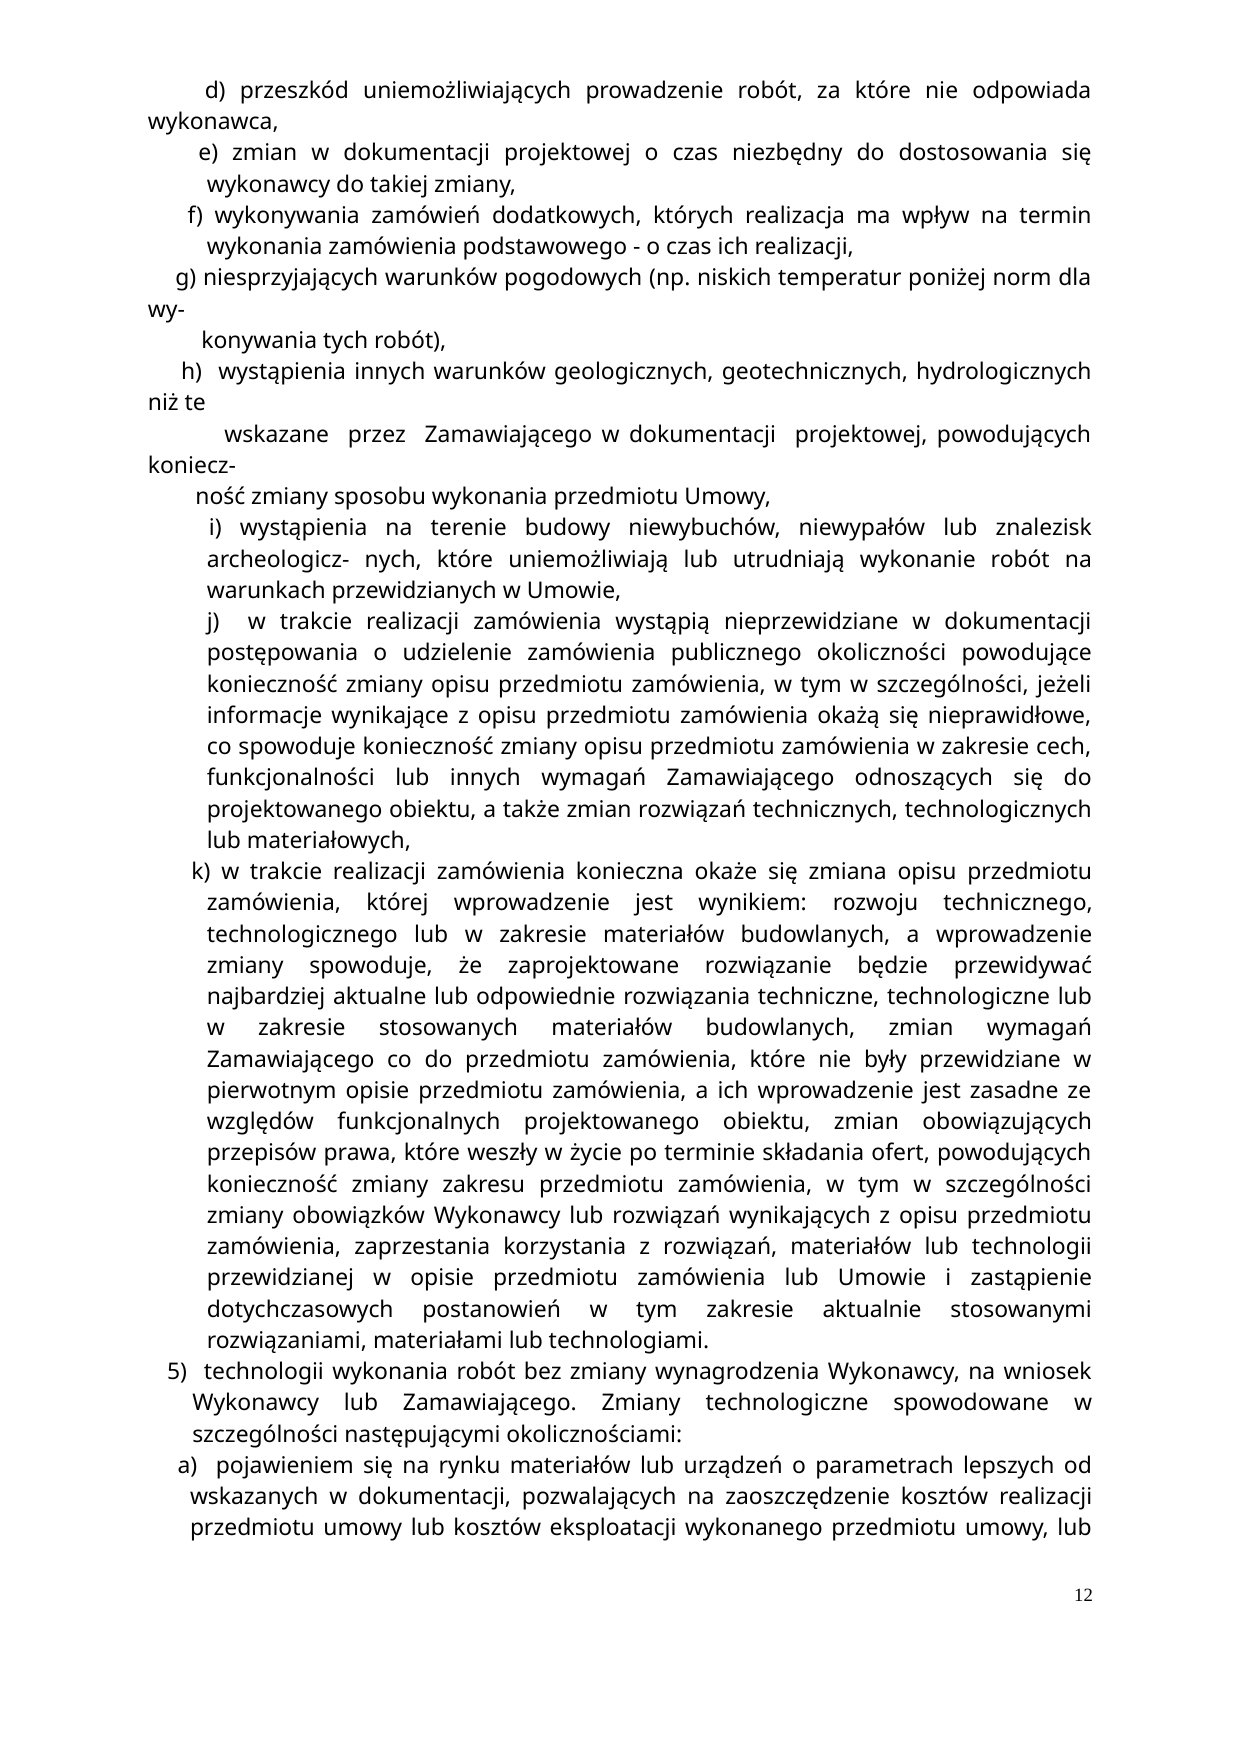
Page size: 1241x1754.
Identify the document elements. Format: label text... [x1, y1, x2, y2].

list i) wystąpienia na terenie budowy niewybuchów, niewypałów lub znalezisk archeologicz- nych, które uniemożliwiają lub utrudniają wykonanie robót na warunkach przewidzianych w Umowie, [136, 511, 1093, 605]
list e) zmian w dokumentacji projektowej o czas niezbędny do dostosowania się wykonawcy do takiej zmiany, [142, 136, 1093, 199]
list h) wystąpienia innych warunków geologicznych, geotechnicznych, hydrologicznych niż te [148, 355, 1093, 417]
list j) w trakcie realizacji zamówienia wystąpią nieprzewidziane w dokumentacji postępowania o udzielenie zamówienia publicznego okoliczności powodujące konieczność zmiany opisu przedmiotu zamówienia, w tym w szczególności, jeżeli informacje wynikające z opisu przedmiotu zamówienia okażą się nieprawidłowe, co spowoduje konieczność zmiany opisu przedmiotu zamówienia w zakresie cech, funkcjonalności lub innych wymagań Zamawiającego odnoszących się do projektowanego obiektu, a także zmian rozwiązań technicznych, technologicznych lub materiałowych, [136, 605, 1093, 855]
list wskazane przez Zamawiającego w dokumentacji projektowej, powodujących koniecz- [148, 417, 1093, 480]
list g) niesprzyjających warunków pogodowych (np. niskich temperatur poniżej norm dla wy- [148, 261, 1093, 324]
list 5) technologii wykonania robót bez zmiany wynagrodzenia Wykonawcy, na wniosek Wykonawcy lub Zamawiającego. Zmiany technologiczne spowodowane w szczególności następującymi okolicznościami: [133, 1355, 1093, 1449]
list d) przeszkód uniemożliwiających prowadzenie robót, za które nie odpowiada wykonawca, [148, 74, 1093, 136]
list f) wykonywania zamówień dodatkowych, których realizacja ma wpływ na termin wykonania zamówienia podstawowego - o czas ich realizacji, [142, 199, 1093, 261]
list k) w trakcie realizacji zamówienia konieczna okaże się zmiana opisu przedmiotu zamówienia, której wprowadzenie jest wynikiem: rozwoju technicznego, technologicznego lub w zakresie materiałów budowlanych, a wprowadzenie zmiany spowoduje, że zaprojektowane rozwiązanie będzie przewidywać najbardziej aktualne lub odpowiednie rozwiązania techniczne, technologiczne lub w zakresie stosowanych materiałów budowlanych, zmian wymagań Zamawiającego co do przedmiotu zamówienia, które nie były przewidziane w pierwotnym opisie przedmiotu zamówienia, a ich wprowadzenie jest zasadne ze względów funkcjonalnych projektowanego obiektu, zmian obowiązujących przepisów prawa, które weszły w życie po terminie składania ofert, powodujących konieczność zmiany zakresu przedmiotu zamówienia, w tym w szczególności zmiany obowiązków Wykonawcy lub rozwiązań wynikających z opisu przedmiotu zamówienia, zaprzestania korzystania z rozwiązań, materiałów lub technologii przewidzianej w opisie przedmiotu zamówienia lub Umowie i zastąpienie dotychczasowych postanowień w tym zakresie aktualnie stosowanymi rozwiązaniami, materiałami lub technologiami. [148, 855, 1093, 1355]
list konywania tych robót), [148, 324, 1093, 355]
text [177, 1449, 1093, 1542]
list ność zmiany sposobu wykonania przedmiotu Umowy, [148, 480, 1093, 511]
